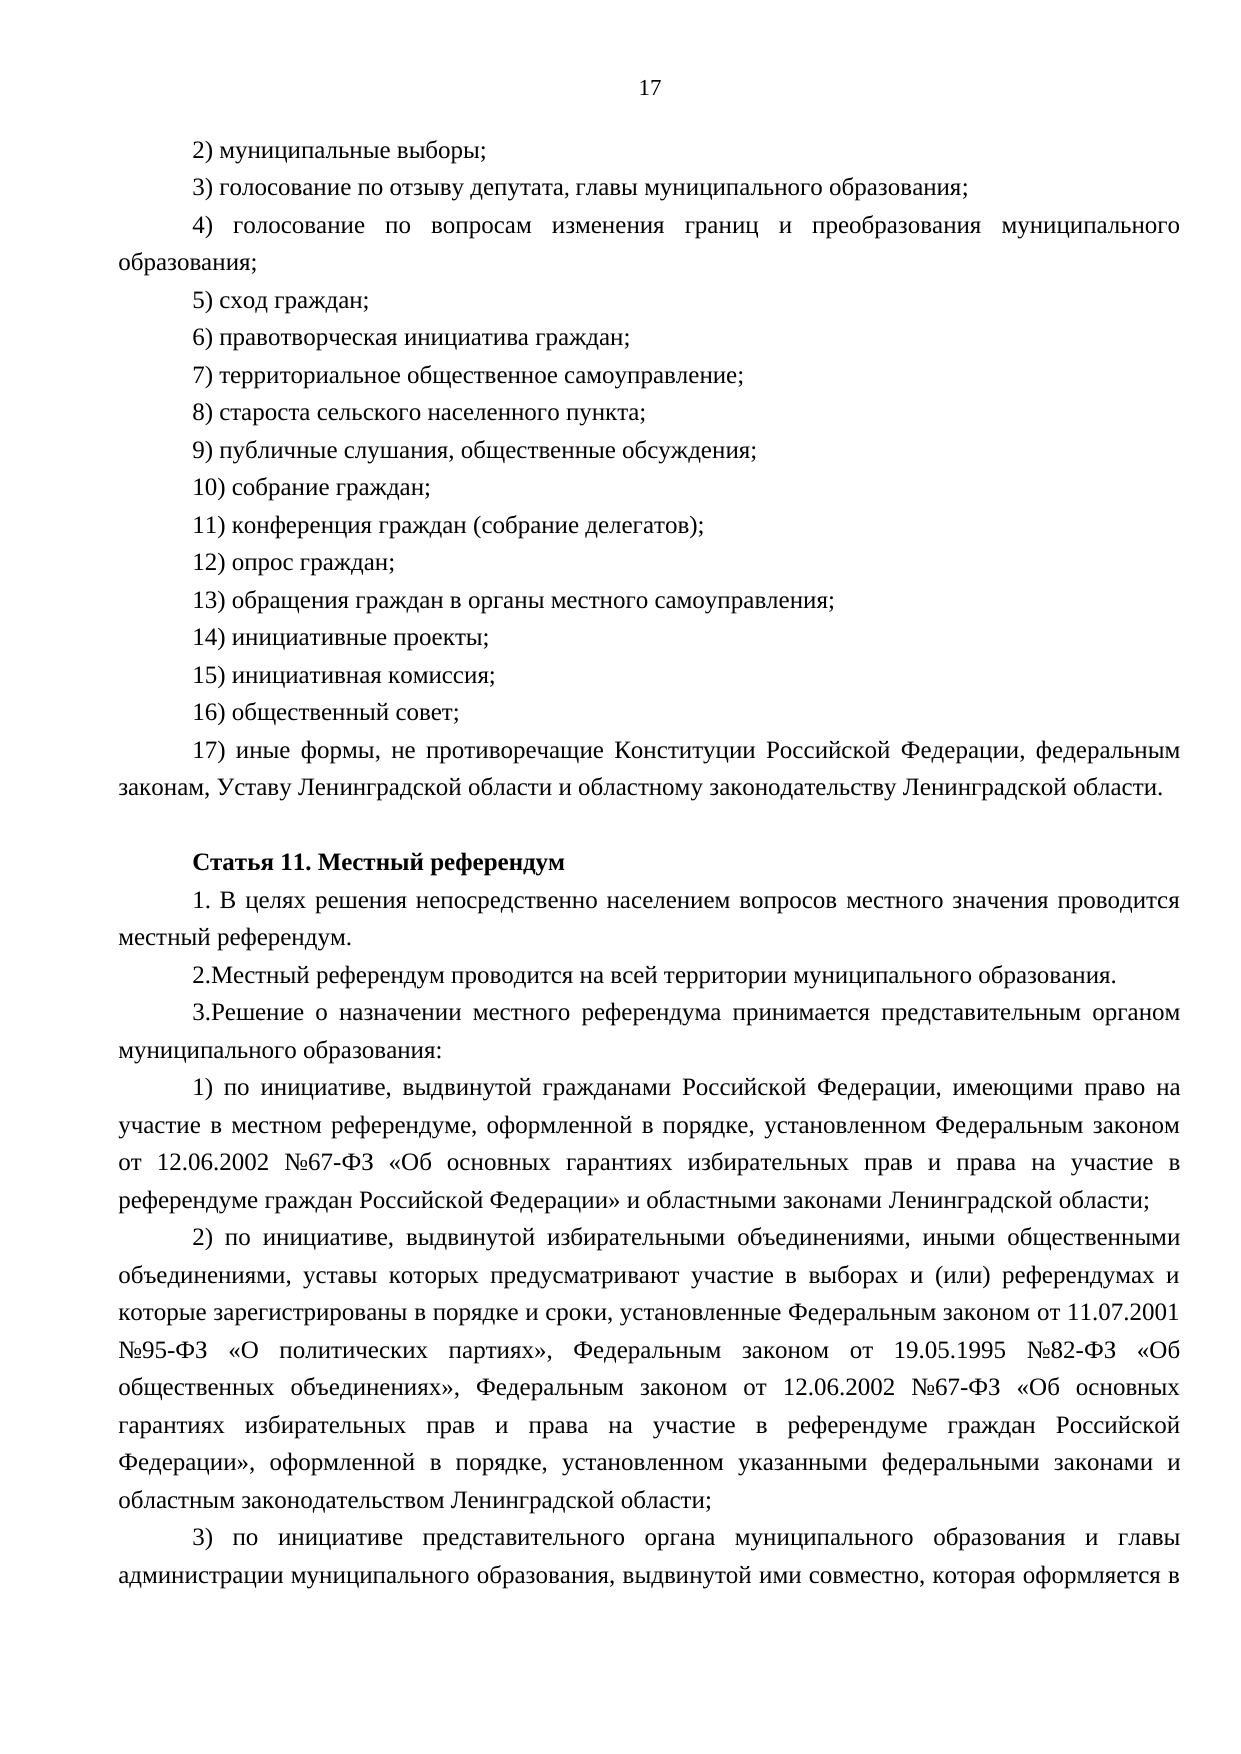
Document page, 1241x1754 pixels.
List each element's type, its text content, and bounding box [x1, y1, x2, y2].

text 2) по инициативе, выдвинутой избирательными объединениями, иными общественными объединениями, уставы которых предусматривают участие в выборах и (или) референдумах и которые зарегистрированы в порядке и сроки, установленные Федеральным законом от 11.07.2001 №95-ФЗ «О политических партиях», Федеральным законом от 19.05.1995 №82-ФЗ «Об общественных объединениях», Федеральным законом от 12.06.2002 №67-ФЗ «Об основных гарантиях избирательных прав и права на участие в референдуме граждан Российской Федерации», оформленной в порядке, установленном указанными федеральными законами и областным законодательством Ленинградской области; [118, 1216, 1181, 1516]
text 4) голосование по вопросам изменения границ и преобразования муниципального образования; [118, 203, 1181, 278]
text 14) инициативные проекты; [118, 616, 1181, 653]
text 1) по инициативе, выдвинутой гражданами Российской Федерации, имеющими право на участие в местном референдуме, оформленной в порядке, установленном Федеральным законом от 12.06.2002 №67-ФЗ «Об основных гарантиях избирательных прав и права на участие в референдуме граждан Российской Федерации» и областными законами Ленинградской области; [118, 1066, 1181, 1216]
text 5) сход граждан; [118, 278, 1181, 316]
text 7) территориальное общественное самоуправление; [118, 353, 1181, 391]
text 2.Местный референдум проводится на всей территории муниципального образования. [118, 953, 1181, 991]
text 2) муниципальные выборы; [118, 128, 1181, 166]
text 9) публичные слушания, общественные обсуждения; [118, 428, 1181, 466]
text 3) голосование по отзыву депутата, главы муниципального образования; [118, 166, 1181, 203]
text 12) опрос граждан; [118, 541, 1181, 578]
text 15) инициативная комиссия; [118, 653, 1181, 691]
text Статья 11. Местный референдум [118, 841, 1181, 878]
text 16) общественный совет; [118, 691, 1181, 728]
text 13) обращения граждан в органы местного самоуправления; [118, 578, 1181, 616]
text 3.Решение о назначении местного референдума принимается представительным органом муниципального образования: [118, 991, 1181, 1066]
text 17) иные формы, не противоречащие Конституции Российской Федерации, федеральным законам, Уставу Ленинградской области и областному законодательству Ленинградской области. [118, 728, 1181, 803]
text 8) староста сельского населенного пункта; [118, 391, 1181, 428]
text 11) конференция граждан (собрание делегатов); [118, 503, 1181, 541]
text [118, 1516, 1181, 1591]
text 10) собрание граждан; [118, 466, 1181, 503]
text 6) правотворческая инициатива граждан; [118, 316, 1181, 353]
text 1. В целях решения непосредственно населением вопросов местного значения проводится местный референдум. [118, 878, 1181, 953]
